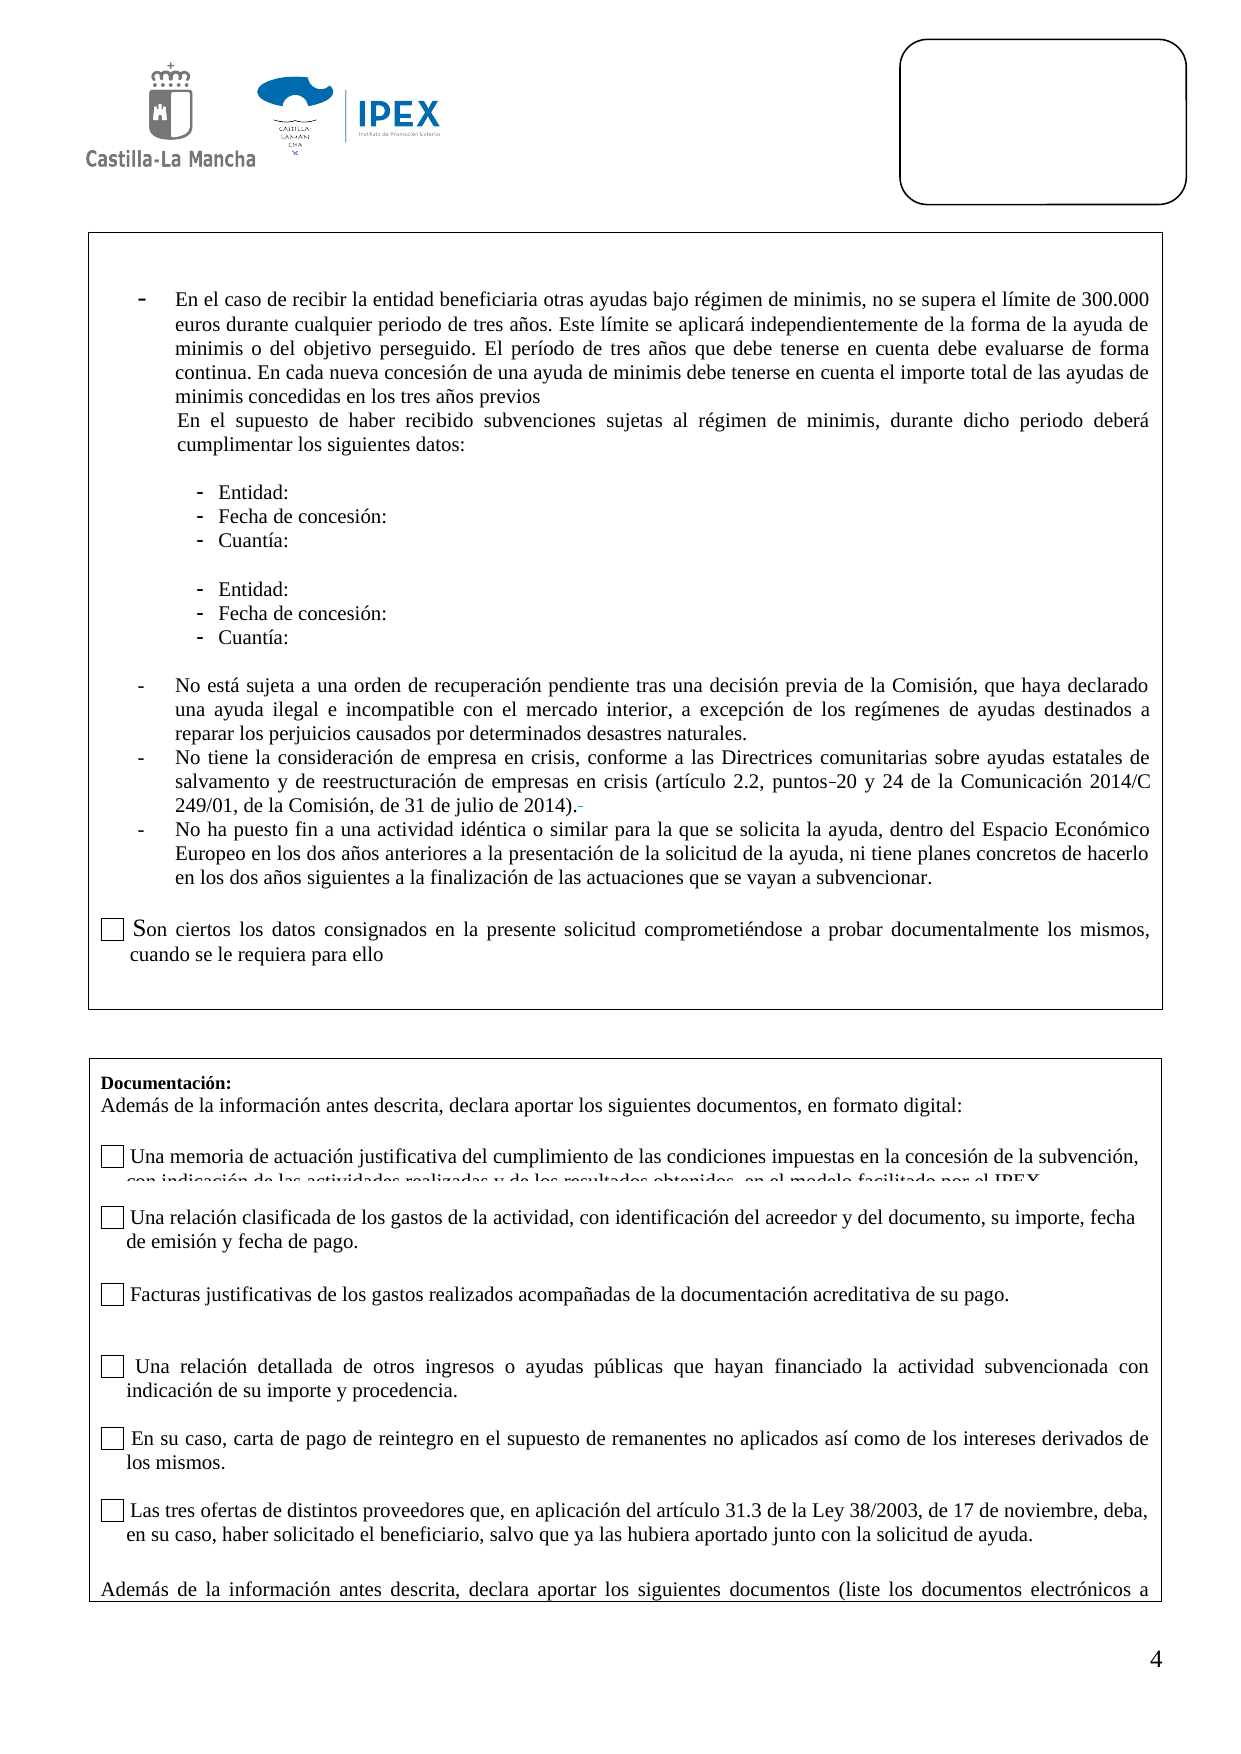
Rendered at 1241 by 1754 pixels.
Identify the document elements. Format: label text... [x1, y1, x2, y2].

picture [86, 61, 441, 167]
